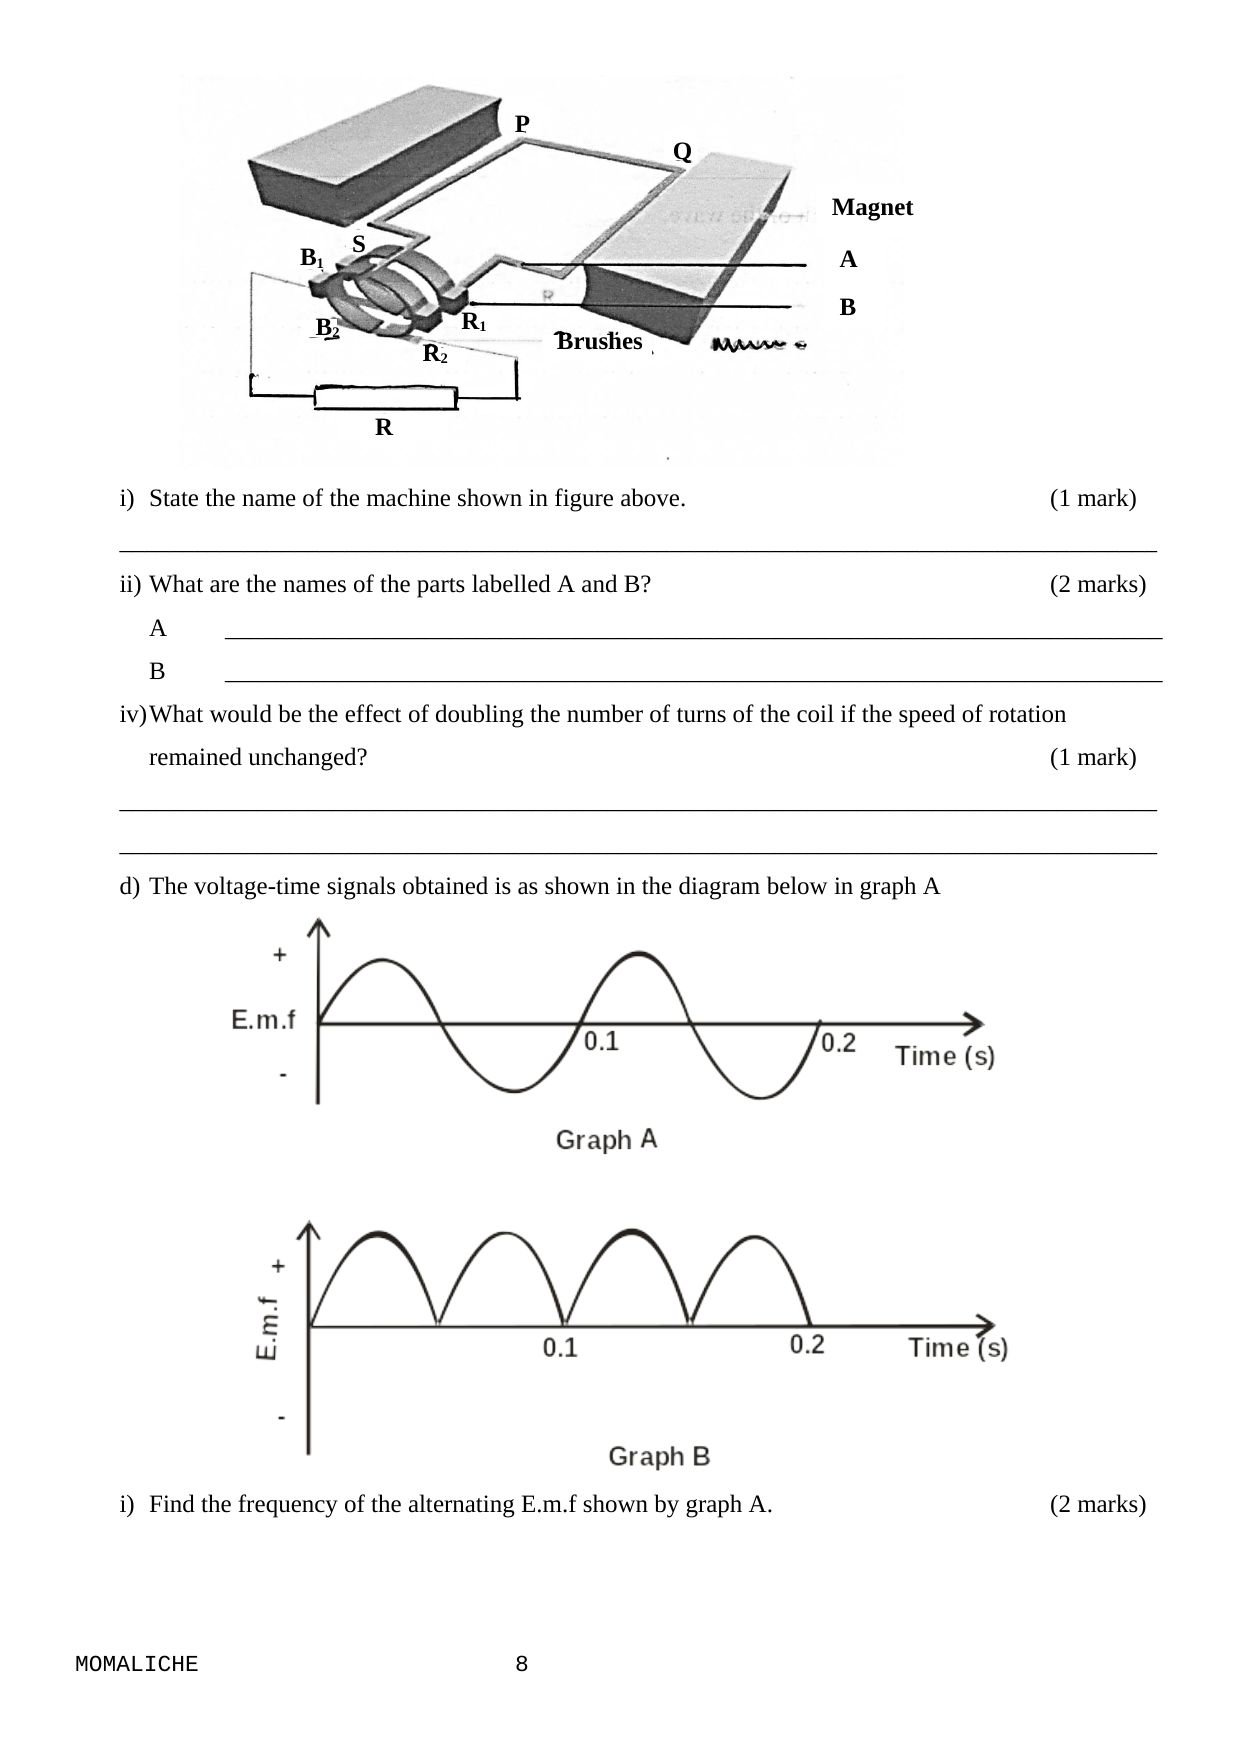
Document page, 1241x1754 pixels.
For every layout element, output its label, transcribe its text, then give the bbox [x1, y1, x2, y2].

list What would be the effect of doubling the number of turns of the coil if the speed of rotation remained unchanged? (1 mark) [119, 699, 1165, 771]
list ___________________________________________________________________________________ [75, 526, 1165, 555]
text d) The voltage-time signals obtained is as shown in the diagram below in graph A [75, 871, 1165, 900]
list ______________________________________________________________________________________________________________________________________________________________________ [119, 785, 1165, 857]
list B ___________________________________________________________________________ [75, 656, 1165, 684]
list ii) What are the names of the parts labelled A and B? (2 marks) [75, 569, 1165, 598]
list A ___________________________________________________________________________ [75, 613, 1165, 641]
text i) Find the frequency of the alternating E.m.f shown by graph A. (2 marks) [75, 1489, 1165, 1518]
picture [178, 75, 904, 469]
list i) State the name of the machine shown in figure above. (1 mark) [75, 483, 1165, 512]
